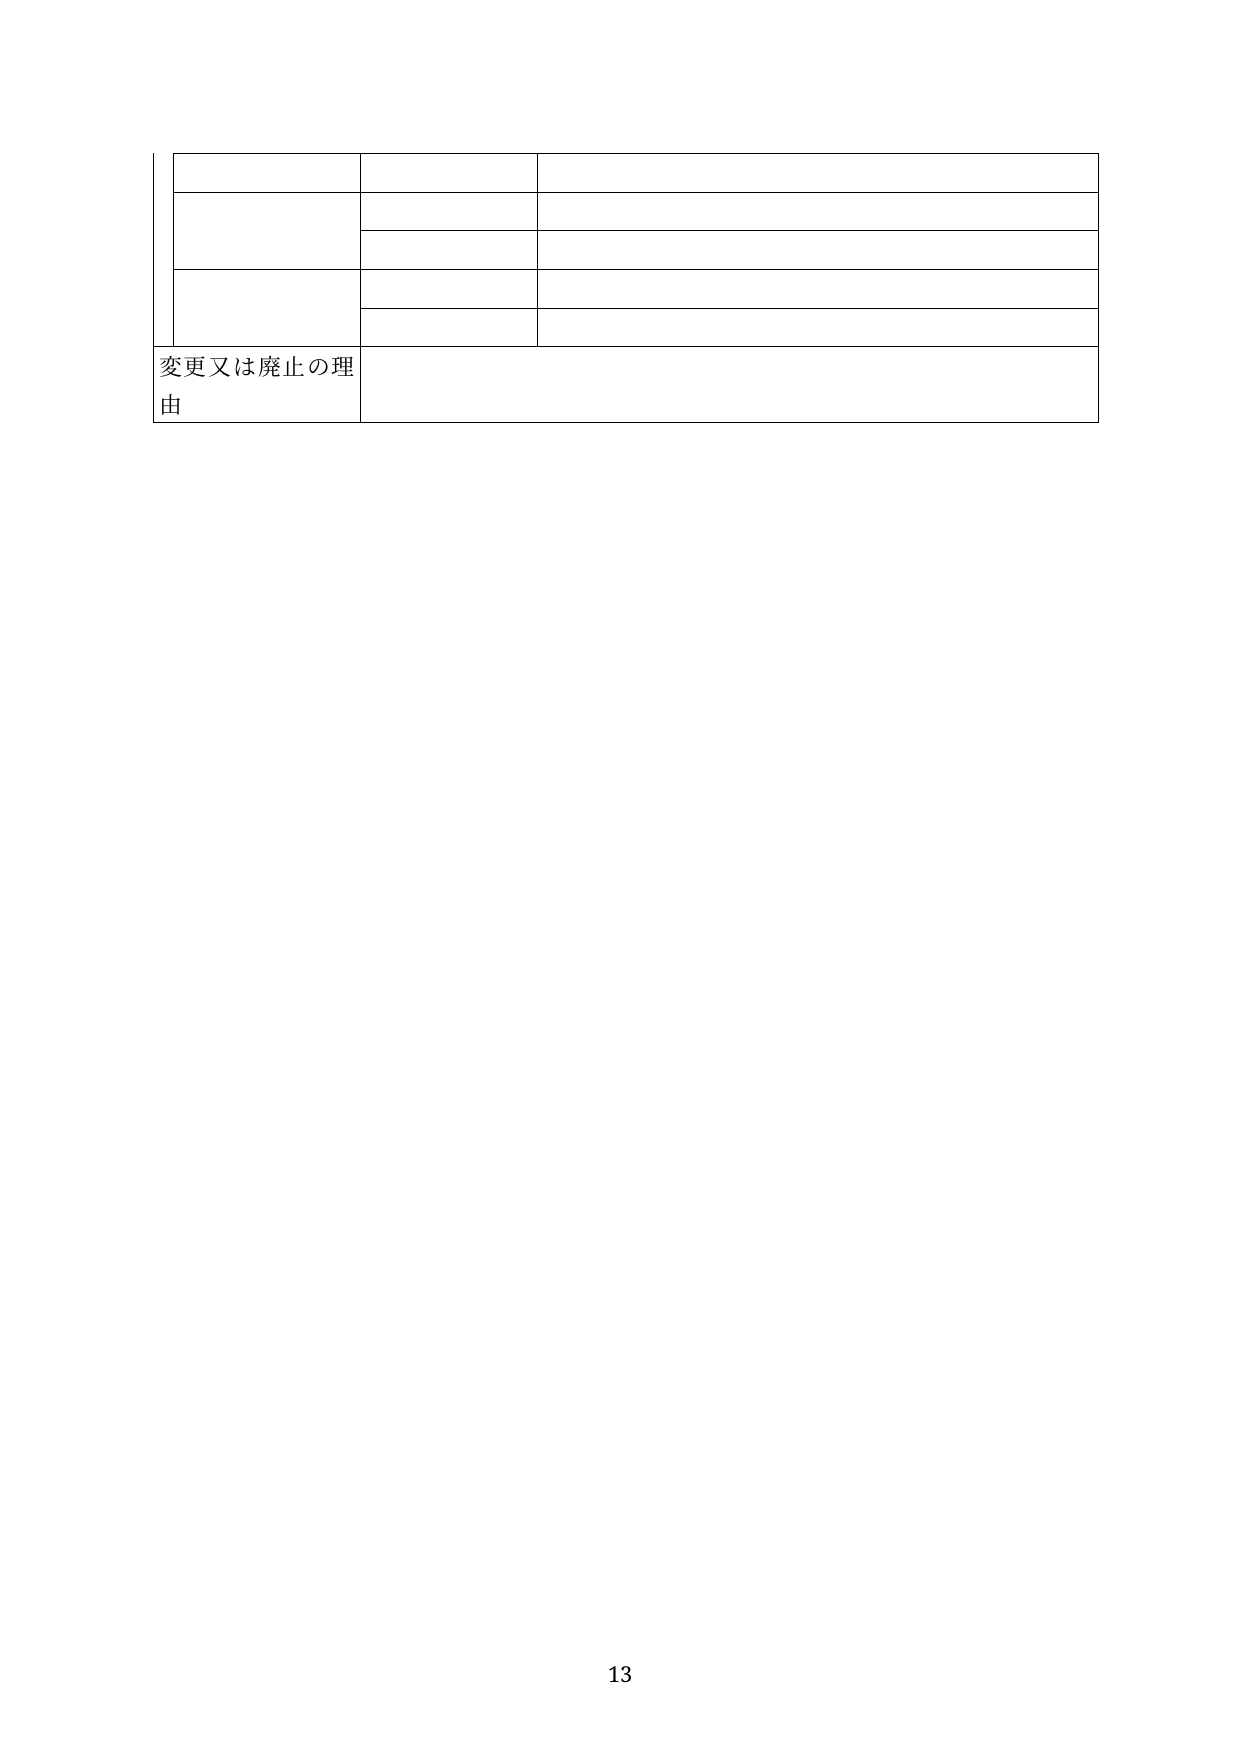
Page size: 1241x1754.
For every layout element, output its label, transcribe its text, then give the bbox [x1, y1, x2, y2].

table_cell [174, 270, 360, 346]
table_cell [538, 270, 1098, 307]
table_cell [538, 309, 1098, 346]
table_cell [361, 270, 537, 307]
table_cell [154, 230, 173, 269]
table_cell [154, 308, 173, 346]
table_cell [154, 192, 173, 230]
table_cell [154, 269, 173, 307]
table_cell 変更又は廃止の理由 [154, 347, 360, 422]
table_cell [361, 309, 537, 346]
table_cell [538, 231, 1098, 269]
table_cell [538, 154, 1098, 192]
table_cell [361, 193, 537, 230]
table_cell [174, 154, 360, 192]
table_cell [174, 193, 360, 269]
table_cell [154, 153, 173, 192]
table_cell [361, 231, 537, 269]
table_cell [361, 154, 537, 192]
table_cell [361, 347, 1098, 422]
table_cell [538, 193, 1098, 230]
